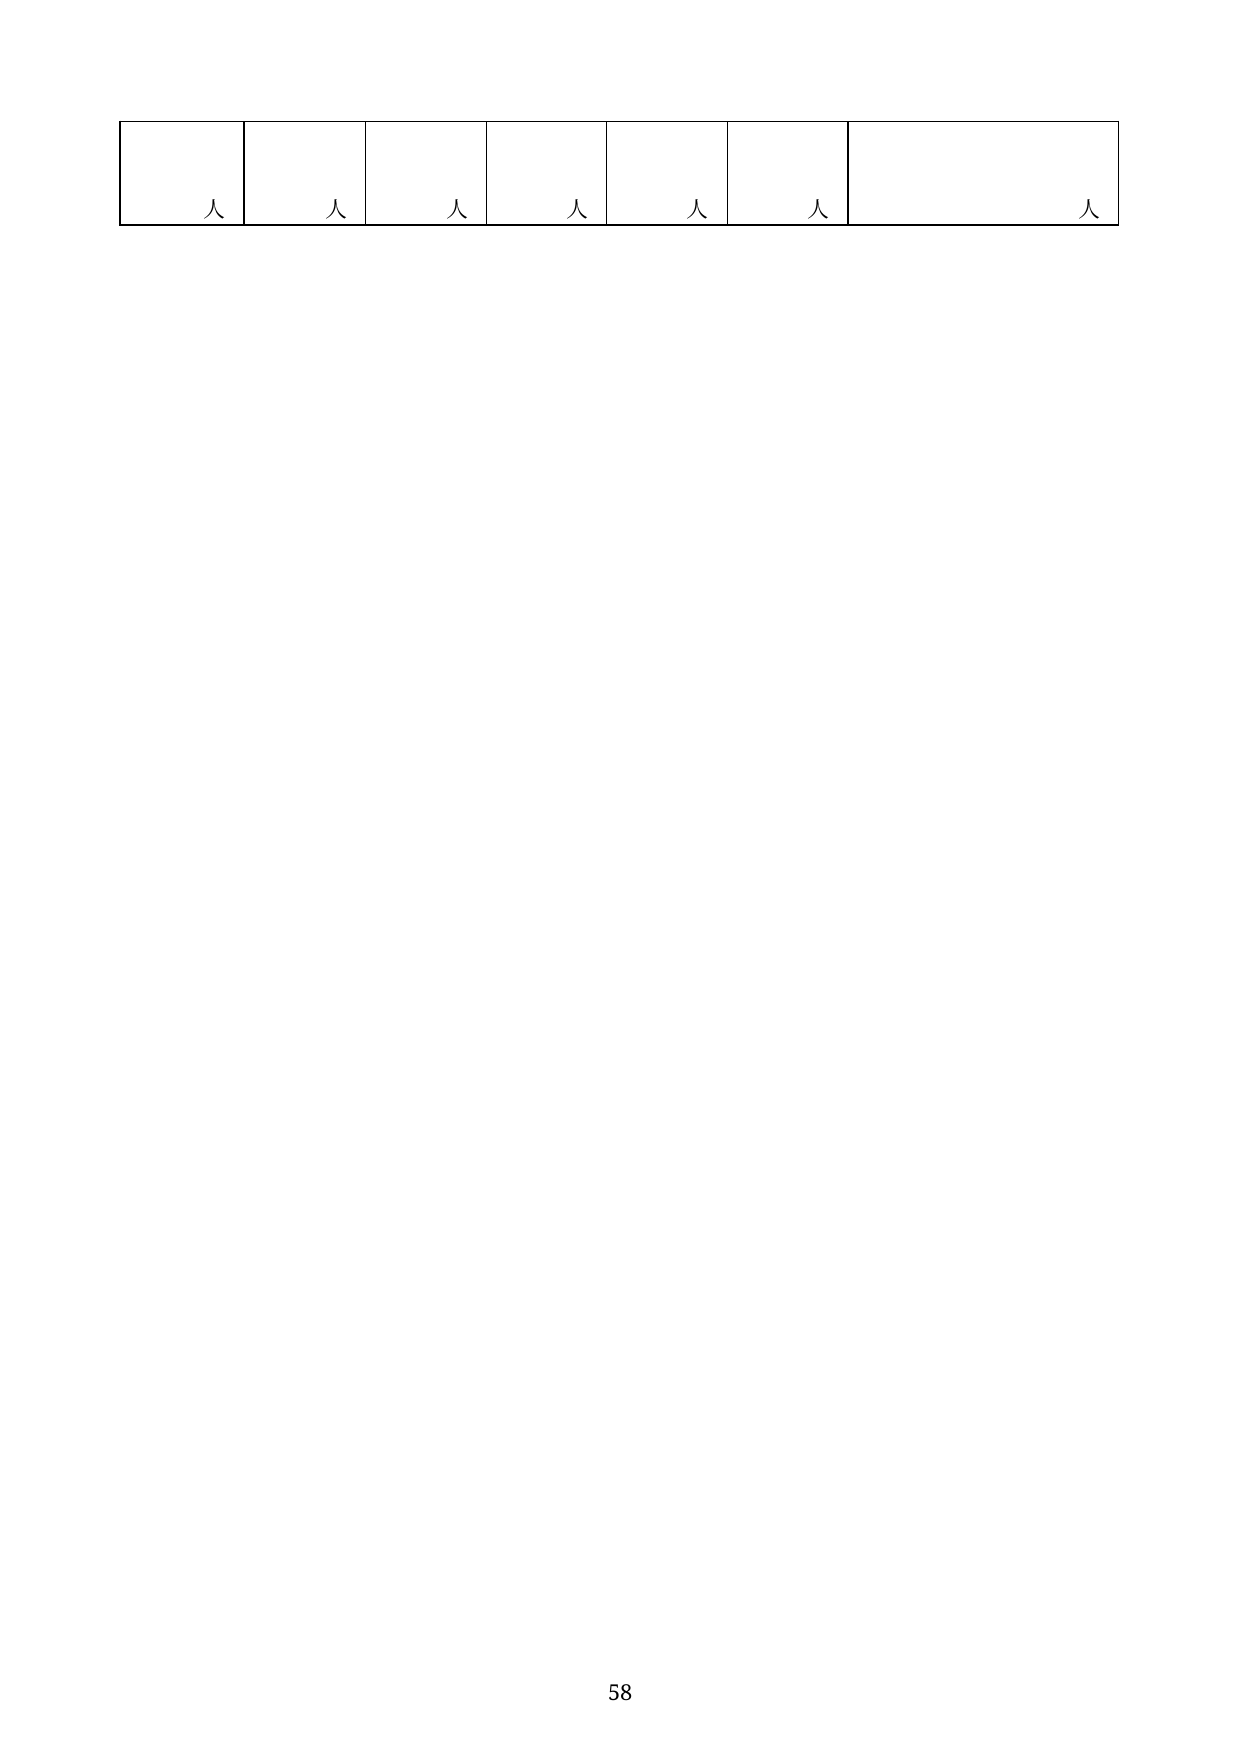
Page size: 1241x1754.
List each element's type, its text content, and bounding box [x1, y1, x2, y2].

table_cell 人 [366, 122, 486, 224]
table_cell 人 [487, 122, 606, 224]
table_cell 人 [849, 122, 1118, 224]
table_cell 人 [728, 122, 847, 224]
table_cell 人 [607, 122, 727, 224]
table_cell 人 [245, 122, 365, 224]
table_cell 人 [121, 122, 243, 224]
